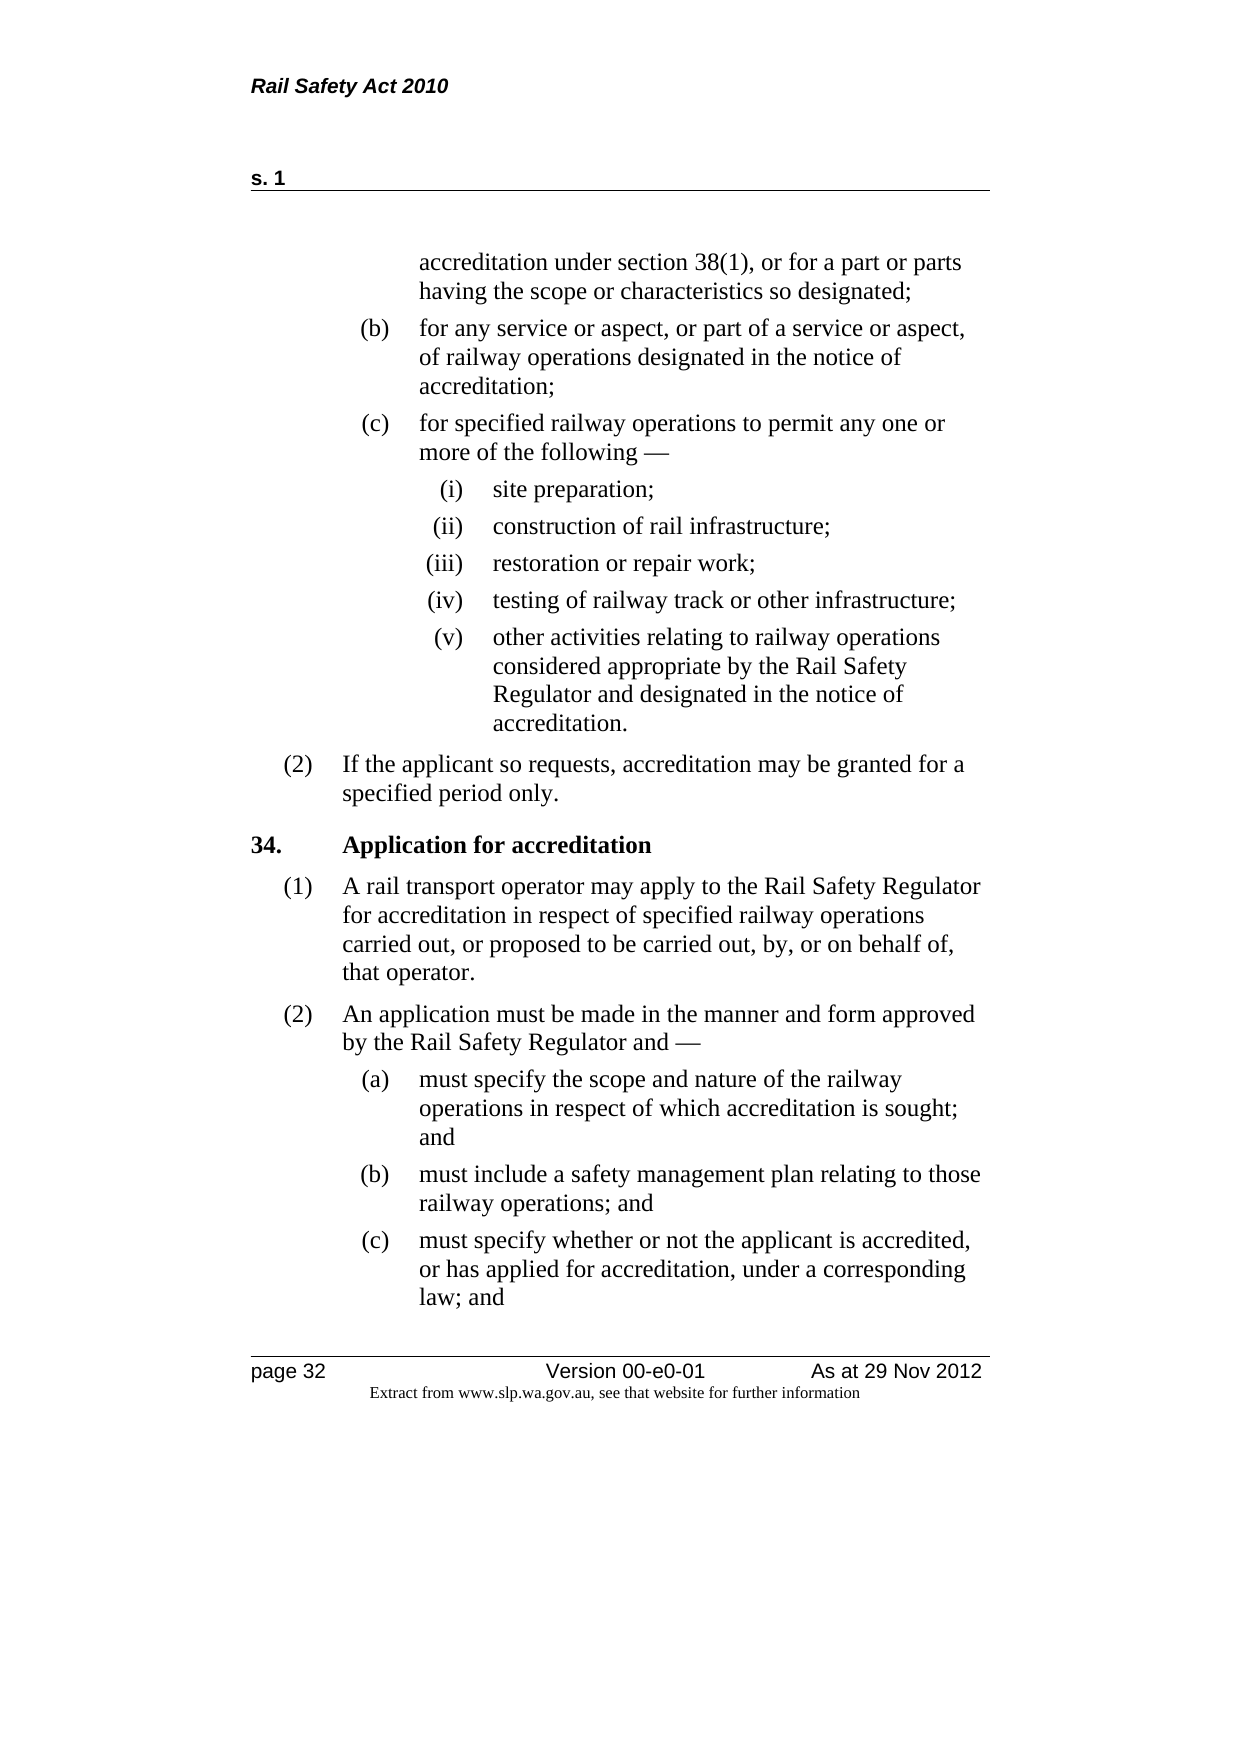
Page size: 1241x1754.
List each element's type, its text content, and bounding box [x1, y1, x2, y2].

text (c) for specified railway operations to permit any one or more of the following — [251, 408, 990, 465]
text (ii) construction of rail infrastructure; [251, 511, 990, 539]
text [251, 247, 990, 305]
text (iii) restoration or repair work; [251, 548, 990, 577]
text (iv) testing of railway track or other infrastructure; [251, 585, 990, 614]
text (c) must specify whether or not the applicant is accredited, or has applied for accreditation, under a corresponding law; and [251, 1225, 990, 1311]
text (b) for any service or aspect, or part of a service or aspect, of railway operations designated in the notice of accreditation; [251, 313, 990, 399]
subtitle 34. Application for accreditation [251, 830, 990, 859]
text (1) A rail transport operator may apply to the Rail Safety Regulator for accreditation in respect of specified railway operations carried out, or proposed to be carried out, by, or on behalf of, that operator. [251, 871, 990, 986]
text (2) An application must be made in the manner and form approved by the Rail Safety Regulator and — [251, 999, 990, 1056]
text (v) other activities relating to railway operations considered appropriate by the Rail Safety Regulator and designated in the notice of accreditation. [251, 622, 990, 737]
text (a) must specify the scope and nature of the railway operations in respect of which accreditation is sought; and [251, 1064, 990, 1151]
text (b) must include a safety management plan relating to those railway operations; and [251, 1159, 990, 1217]
text (i) site preparation; [251, 474, 990, 502]
text (2) If the applicant so requests, accreditation may be granted for a specified period only. [251, 749, 990, 807]
